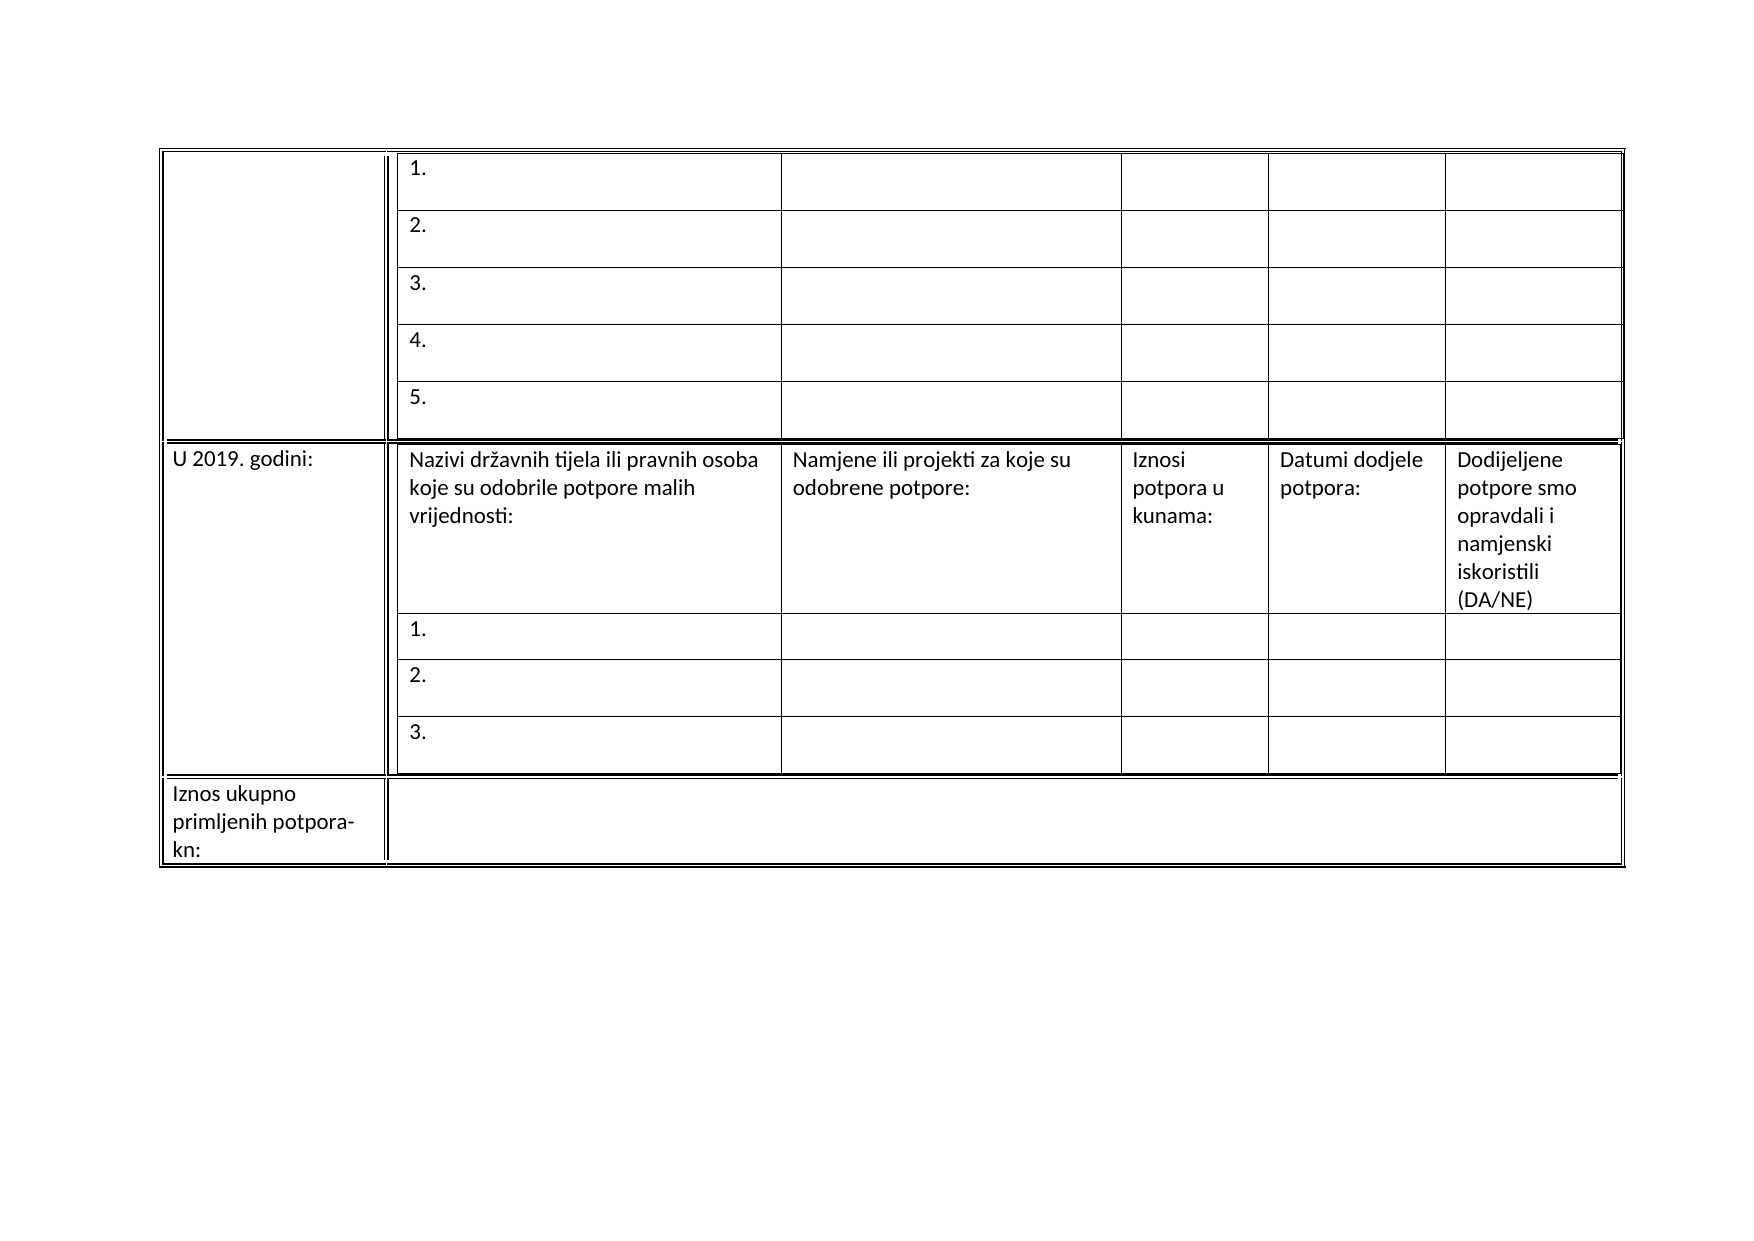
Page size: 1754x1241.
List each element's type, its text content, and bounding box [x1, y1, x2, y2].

table_cell U 2018. godini: [164, 152, 386, 439]
table_cell [386, 439, 1623, 774]
table_cell Iznos ukupno primljenih potpora- kn: [161, 774, 386, 863]
table_cell U 2019. godini: [161, 439, 386, 774]
table_cell [386, 149, 1623, 439]
table_cell [386, 774, 1623, 863]
